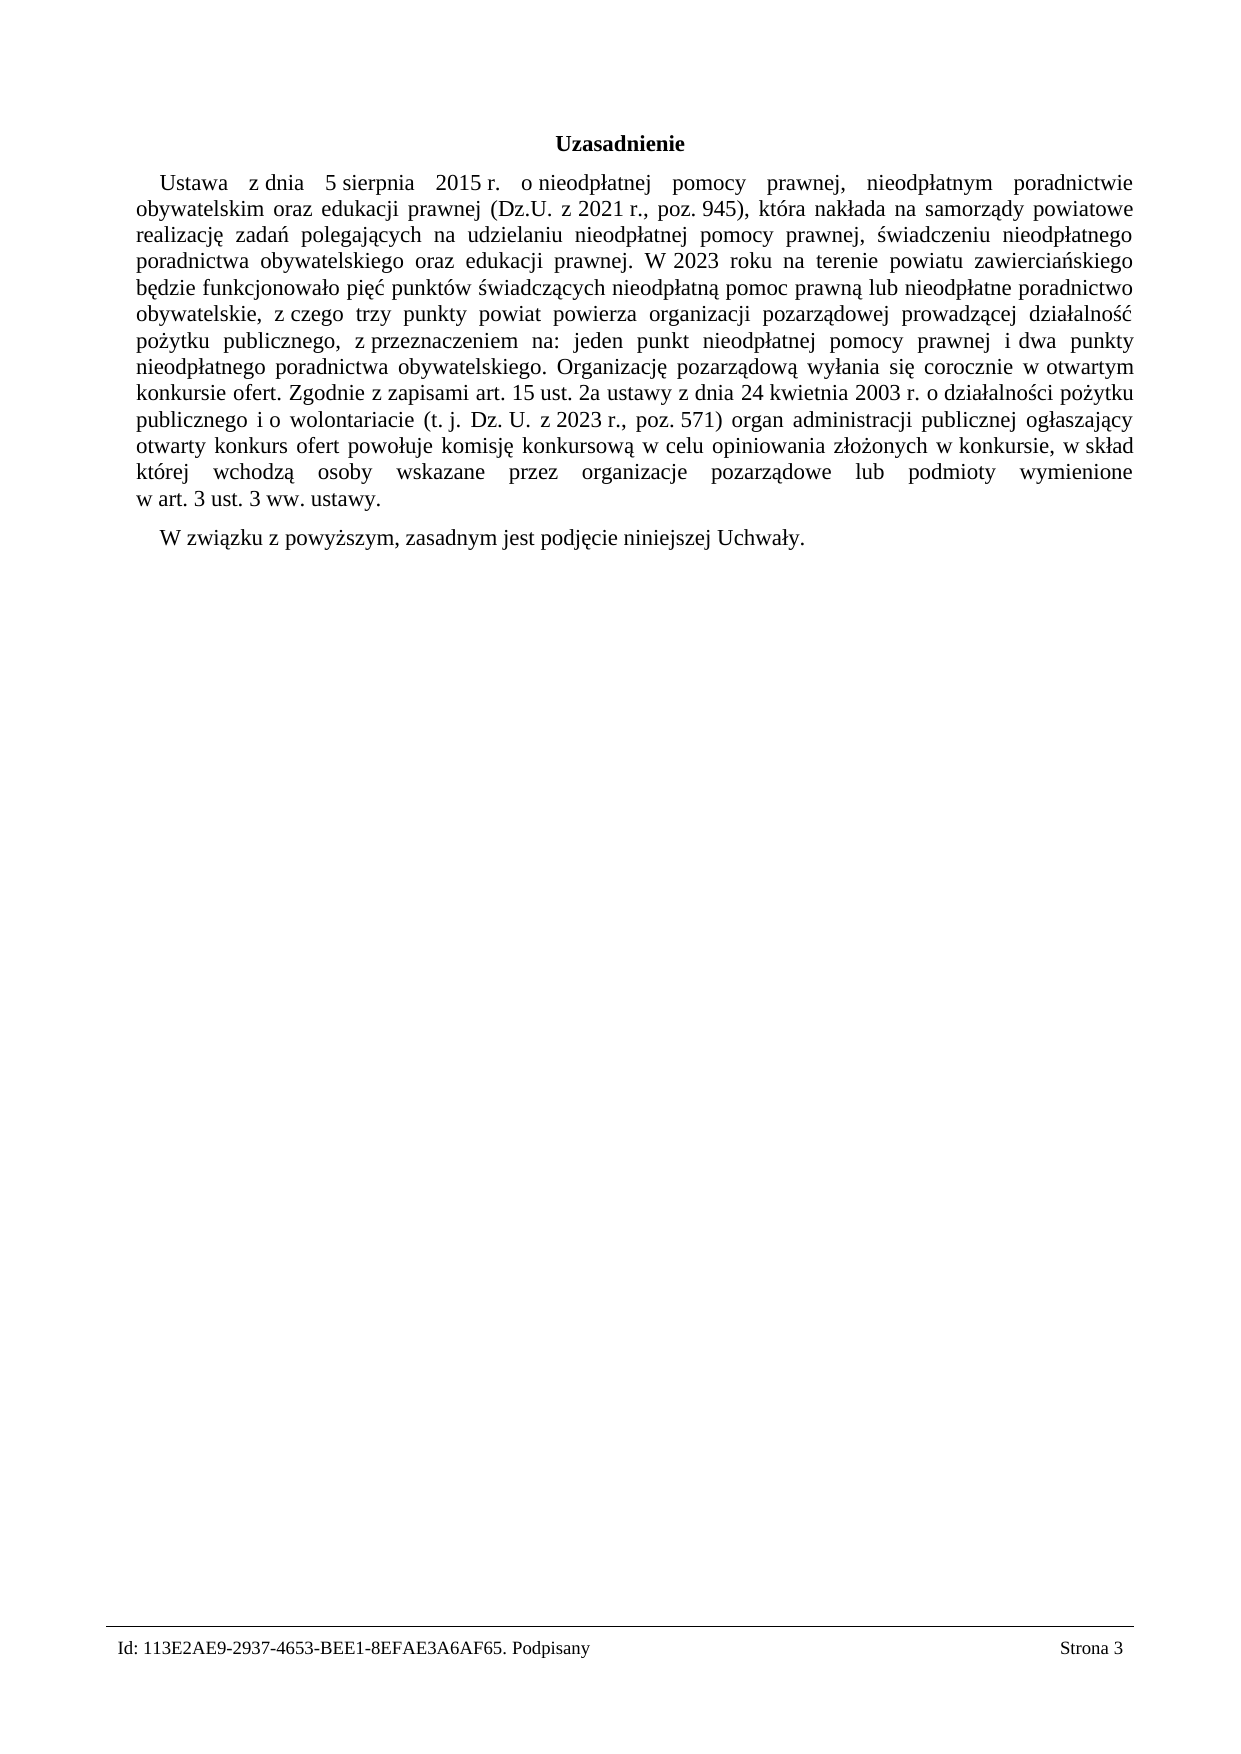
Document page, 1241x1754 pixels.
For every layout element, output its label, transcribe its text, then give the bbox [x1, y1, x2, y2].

text Uzasadnienie [106, 130, 1134, 156]
text Ustawa z dnia 5 sierpnia 2015 r. o nieodpłatnej pomocy prawnej, nieodpłatnym poradnictwie obywatelskim oraz edukacji prawnej (Dz.U. z 2021 r., poz. 945), która nakłada na samorządy powiatowe realizację zadań polegających na udzielaniu nieodpłatnej pomocy prawnej, świadczeniu nieodpłatnego poradnictwa obywatelskiego oraz edukacji prawnej. W 2023 roku na terenie powiatu zawierciańskiego będzie funkcjonowało pięć punktów świadczących nieodpłatną pomoc prawną lub nieodpłatne poradnictwo obywatelskie, z czego trzy punkty powiat powierza organizacji pozarządowej prowadzącej działalność pożytku publicznego, z przeznaczeniem na: jeden punkt nieodpłatnej pomocy prawnej i dwa punkty nieodpłatnego poradnictwa obywatelskiego. Organizację pozarządową wyłania się corocznie w otwartym konkursie ofert. Zgodnie z zapisami art. 15 ust. 2a ustawy z dnia 24 kwietnia 2003 r. o działalności pożytku publicznego i o wolontariacie (t. j. Dz. U. z 2023 r., poz. 571) organ administracji publicznej ogłaszający otwarty konkurs ofert powołuje komisję konkursową w celu opiniowania złożonych w konkursie, w skład której wchodzą osoby wskazane przez organizacje pozarządowe lub podmioty wymienione w art. 3 ust. 3 ww. ustawy. [136, 168, 1134, 511]
text W związku z powyższym, zasadnym jest podjęcie niniejszej Uchwały. [136, 524, 1134, 550]
